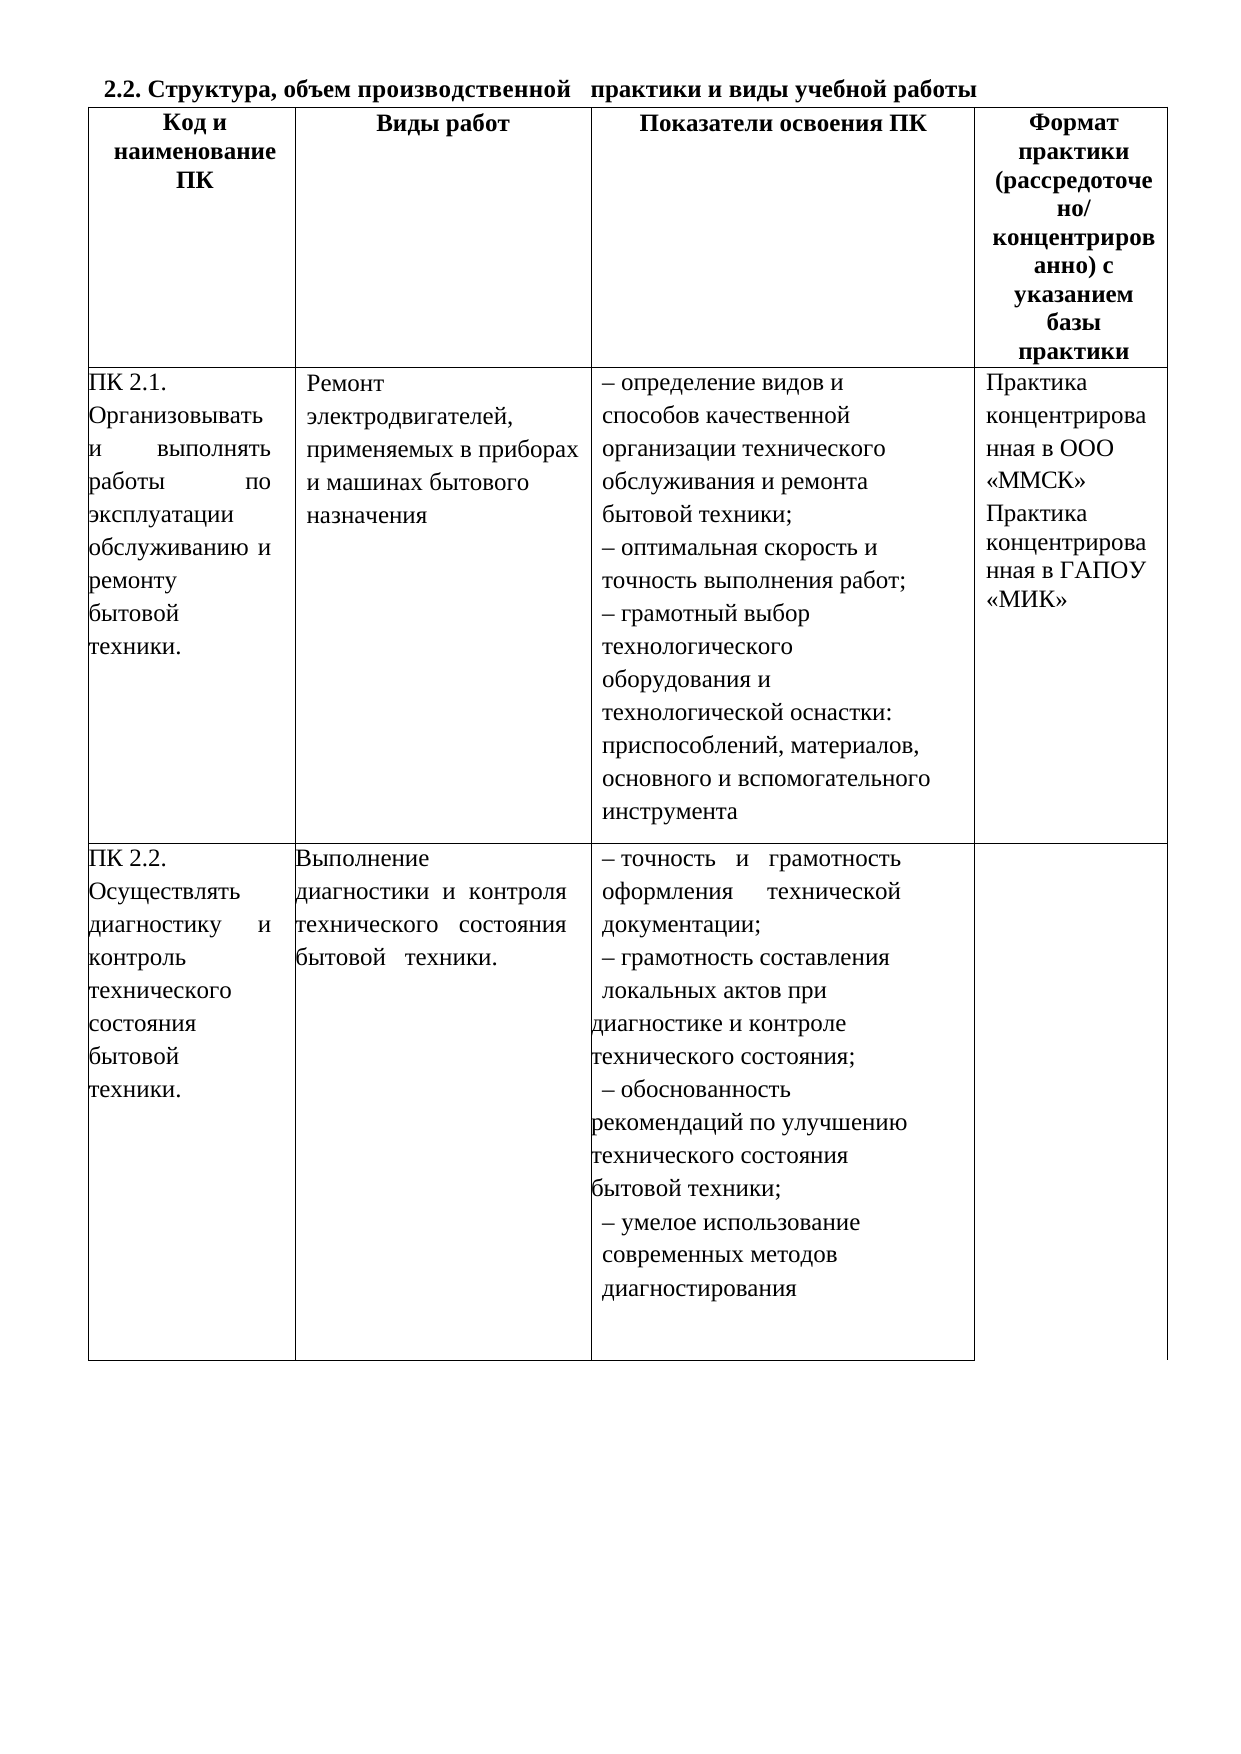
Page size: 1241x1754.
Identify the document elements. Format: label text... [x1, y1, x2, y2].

table_cell Ремонт электродвигателей, применяемых в приборах и машинах бытового назначения [296, 368, 591, 843]
table_header Показатели освоения ПК [592, 108, 974, 367]
table_cell [975, 844, 1167, 1360]
table_cell ПК 2.2. Осуществлять диагностику и контроль технического состояния бытовой техники. [89, 844, 295, 1360]
table_cell Выполнение диагностики и контроля технического состояния бытовой техники. [296, 844, 591, 1360]
table_cell точность и грамотность оформления технической документации; грамотность составления локальных актов при диагностике и контроле технического состояния; обоснованность рекомендаций по улучшению технического состояния бытовой техники; умелое использование современных методов диагностирования [592, 844, 974, 1360]
table_cell ПК 2.1. Организовывать и выполнять работы по эксплуатации обслуживанию и ремонту бытовой техники. [89, 368, 295, 843]
table_header Виды работ [296, 108, 591, 367]
table_cell определение видов и способов качественной организации технического обслуживания и ремонта бытовой техники; оптимальная скорость и точность выполнения работ; грамотный выбор технологического оборудования и технологической оснастки: приспособлений, материалов, основного и вспомогательного инструмента [592, 368, 974, 843]
table_cell Практика концентрирова нная в ООО «ММСК» Практика концентрирова нная в ГАПОУ «МИК» [975, 368, 1167, 843]
table_header Код и наименование ПК [89, 108, 295, 367]
table_header Формат практики (рассредоточе но/ концентриров анно) с указанием базы практики [975, 108, 1167, 367]
text 2.2. Структура, объем производственной практики и виды учебной работы [103, 74, 1095, 102]
